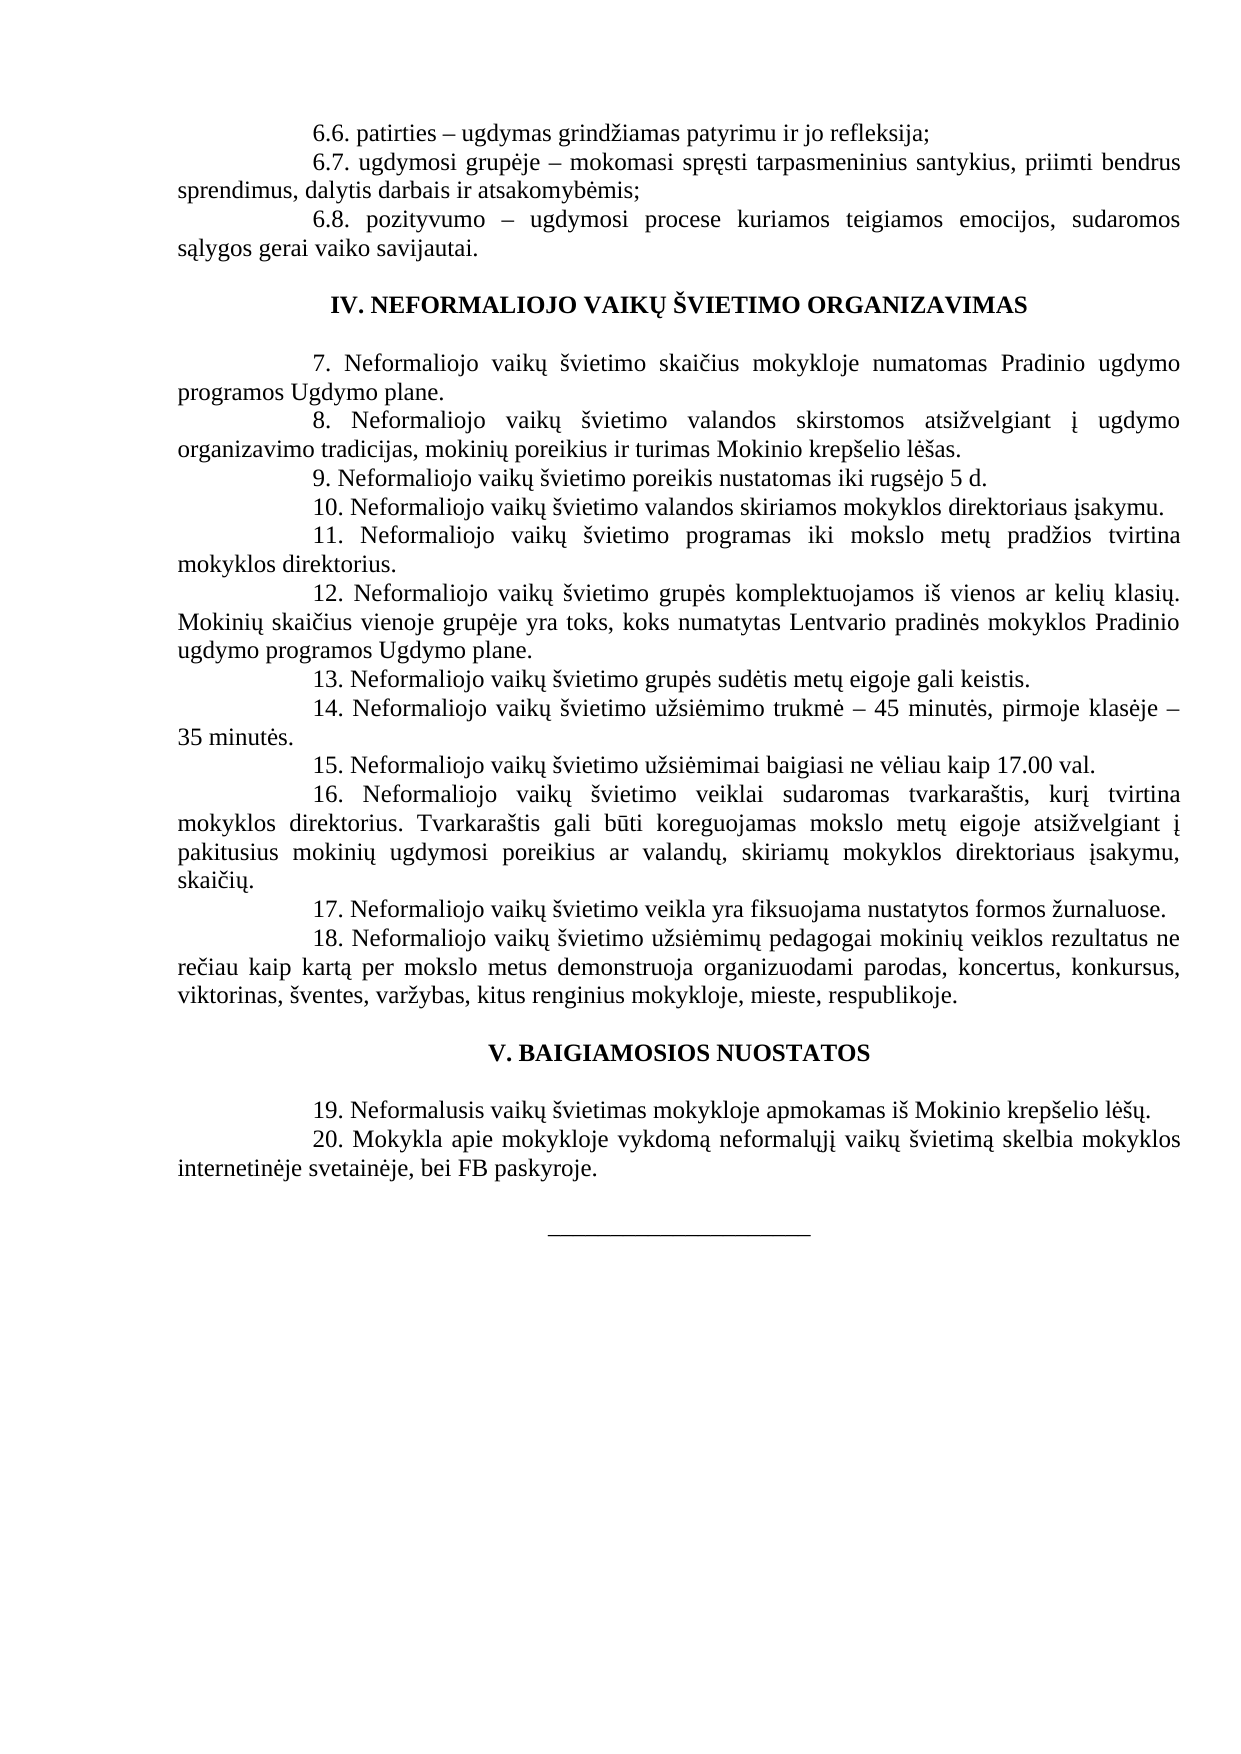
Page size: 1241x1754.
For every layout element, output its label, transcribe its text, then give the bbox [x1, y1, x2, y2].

text 11. Neformaliojo vaikų švietimo programas iki mokslo metų pradžios tvirtina mokyklos direktorius. [177, 521, 1181, 578]
text 6.8. pozityvumo – ugdymosi procese kuriamos teigiamos emocijos, sudaromos sąlygos gerai vaiko savijautai. [177, 204, 1181, 262]
text _____________________ [177, 1211, 1181, 1239]
text 7. Neformaliojo vaikų švietimo skaičius mokykloje numatomas Pradinio ugdymo programos Ugdymo plane. [177, 348, 1181, 406]
text 10. Neformaliojo vaikų švietimo valandos skiriamos mokyklos direktoriaus įsakymu. [177, 492, 1181, 521]
text 16. Neformaliojo vaikų švietimo veiklai sudaromas tvarkaraštis, kurį tvirtina mokyklos direktorius. Tvarkaraštis gali būti koreguojamas mokslo metų eigoje atsižvelgiant į pakitusius mokinių ugdymosi poreikius ar valandų, skiriamų mokyklos direktoriaus įsakymu, skaičių. [177, 779, 1181, 894]
text 14. Neformaliojo vaikų švietimo užsiėmimo trukmė – 45 minutės, pirmoje klasėje – 35 minutės. [177, 693, 1181, 751]
text IV. NEFORMALIOJO VAIKŲ ŠVIETIMO ORGANIZAVIMAS [177, 291, 1181, 319]
text 13. Neformaliojo vaikų švietimo grupės sudėtis metų eigoje gali keistis. [177, 664, 1181, 693]
text 12. Neformaliojo vaikų švietimo grupės komplektuojamos iš vienos ar kelių klasių. Mokinių skaičius vienoje grupėje yra toks, koks numatytas Lentvario pradinės mokyklos Pradinio ugdymo programos Ugdymo plane. [177, 578, 1181, 664]
text 17. Neformaliojo vaikų švietimo veikla yra fiksuojama nustatytos formos žurnaluose. [177, 894, 1181, 923]
text 6.6. patirties – ugdymas grindžiamas patyrimu ir jo refleksija; [177, 118, 1181, 147]
text V. BAIGIAMOSIOS NUOSTATOS [177, 1038, 1181, 1067]
text 18. Neformaliojo vaikų švietimo užsiėmimų pedagogai mokinių veiklos rezultatus ne rečiau kaip kartą per mokslo metus demonstruoja organizuodami parodas, koncertus, konkursus, viktorinas, šventes, varžybas, kitus renginius mokykloje, mieste, respublikoje. [177, 923, 1181, 1009]
text 20. Mokykla apie mokykloje vykdomą neformalųjį vaikų švietimą skelbia mokyklos internetinėje svetainėje, bei FB paskyroje. [177, 1124, 1181, 1182]
text 6.7. ugdymosi grupėje – mokomasi spręsti tarpasmeninius santykius, priimti bendrus sprendimus, dalytis darbais ir atsakomybėmis; [177, 147, 1181, 204]
text 15. Neformaliojo vaikų švietimo užsiėmimai baigiasi ne vėliau kaip 17.00 val. [177, 751, 1181, 779]
text 9. Neformaliojo vaikų švietimo poreikis nustatomas iki rugsėjo 5 d. [177, 463, 1181, 492]
text 8. Neformaliojo vaikų švietimo valandos skirstomos atsižvelgiant į ugdymo organizavimo tradicijas, mokinių poreikius ir turimas Mokinio krepšelio lėšas. [177, 406, 1181, 463]
text 19. Neformalusis vaikų švietimas mokykloje apmokamas iš Mokinio krepšelio lėšų. [177, 1096, 1181, 1124]
